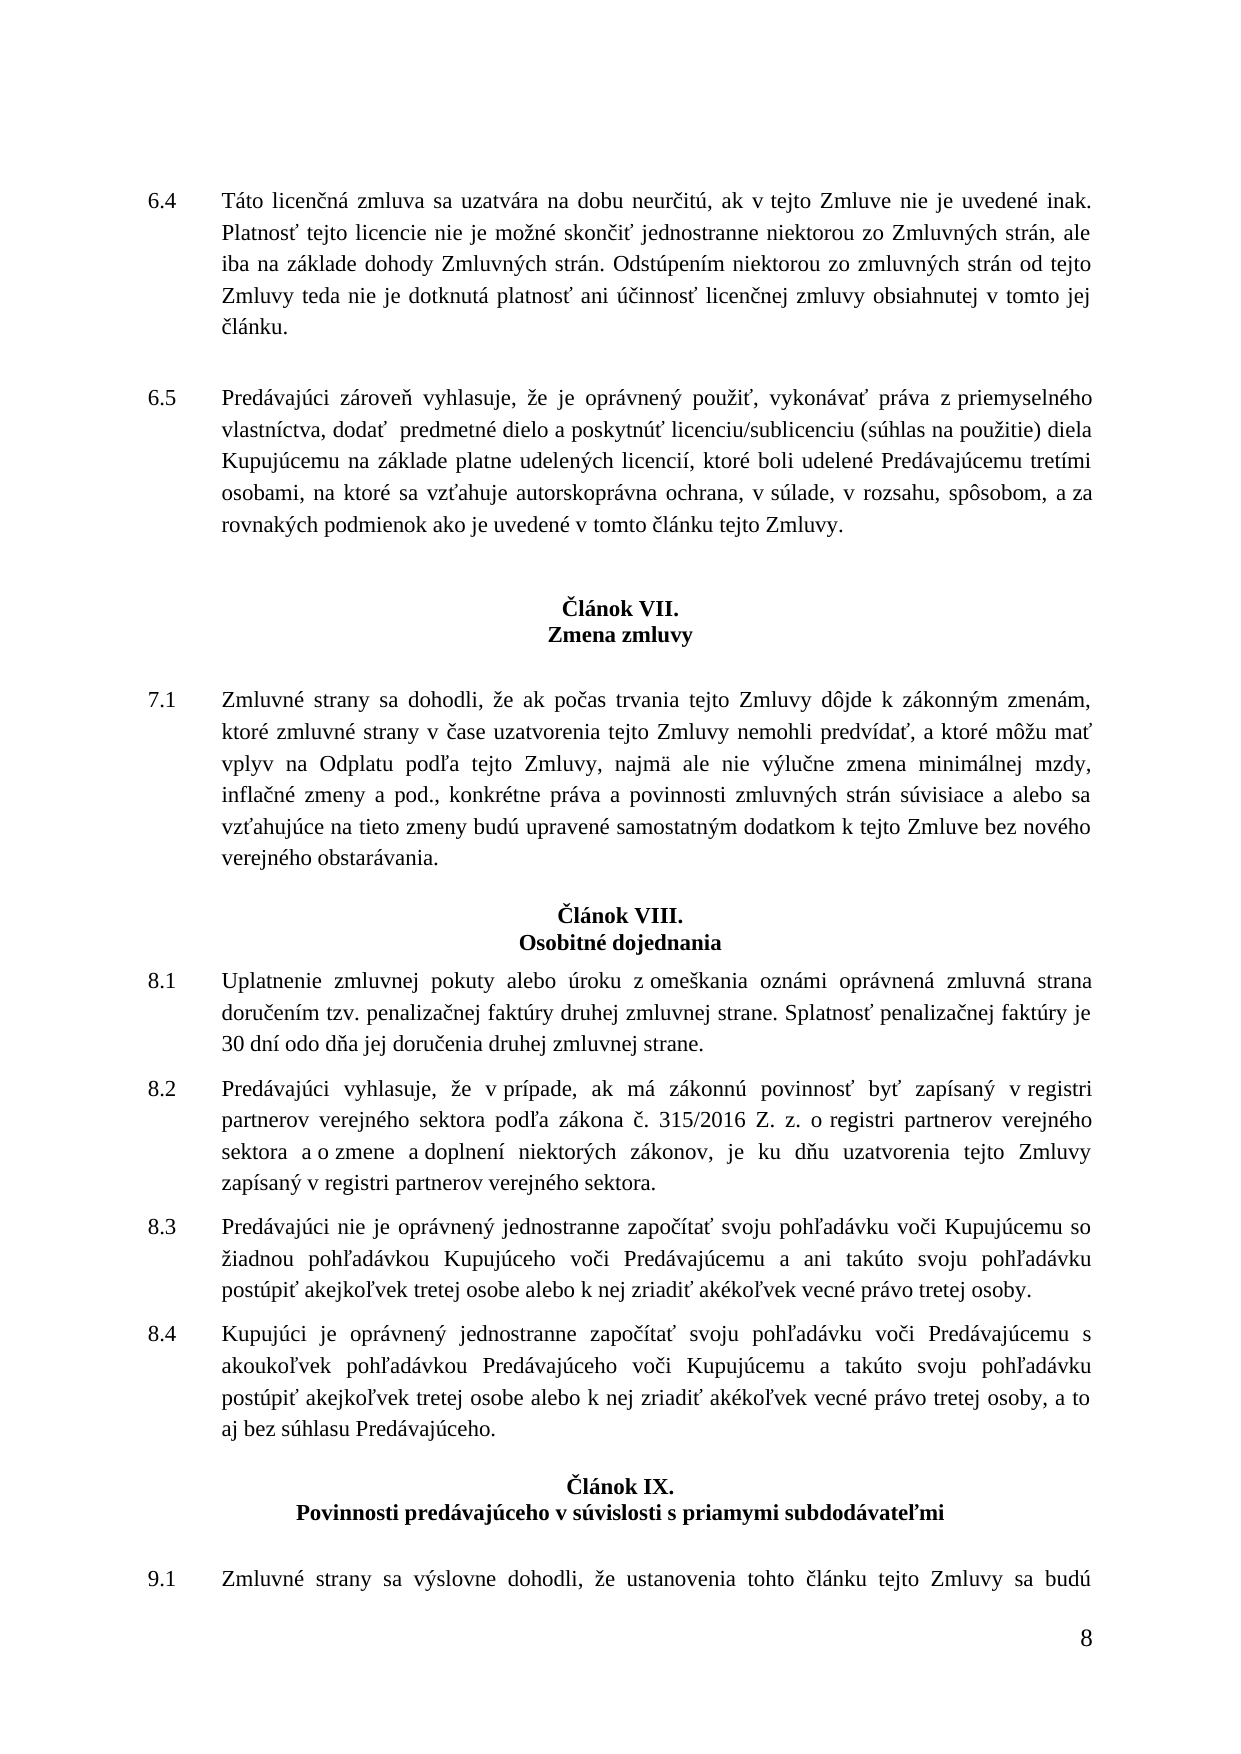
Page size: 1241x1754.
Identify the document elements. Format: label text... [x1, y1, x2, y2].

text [148, 1565, 1092, 1591]
text Článok VII. [148, 595, 1093, 621]
list Táto licenčná zmluva sa uzatvára na dobu neurčitú, ak v tejto Zmluve nie je uvedené inak. Platnosť tejto licencie nie je možné skončiť jednostranne niektorou zo Zmluvných strán, ale iba na základe dohody Zmluvných strán. Odstúpením niektorou zo zmluvných strán od tejto Zmluvy teda nie je dotknutá platnosť ani účinnosť licenčnej zmluvy obsiahnutej v tomto jej článku. [148, 187, 1092, 340]
text Osobitné dojednania [148, 928, 1093, 955]
text 8.2 Predávajúci vyhlasuje, že v prípade, ak má zákonnú povinnosť byť zapísaný v registri partnerov verejného sektora podľa zákona č. 315/2016 Z. z. o registri partnerov verejného sektora a o zmene a doplnení niektorých zákonov, je ku dňu uzatvorenia tejto Zmluvy zapísaný v registri partnerov verejného sektora. [148, 1074, 1092, 1196]
text Zmena zmluvy [148, 621, 1093, 648]
text 8.1 Uplatnenie zmluvnej pokuty alebo úroku z omeškania oznámi oprávnená zmluvná strana doručením tzv. penalizačnej faktúry druhej zmluvnej strane. Splatnosť penalizačnej faktúry je 30 dní odo dňa jej doručenia druhej zmluvnej strane. [148, 967, 1092, 1057]
list Zmluvné strany sa dohodli, že ak počas trvania tejto Zmluvy dôjde k zákonným zmenám, ktoré zmluvné strany v čase uzatvorenia tejto Zmluvy nemohli predvídať, a ktoré môžu mať vplyv na Odplatu podľa tejto Zmluvy, najmä ale nie výlučne zmena minimálnej mzdy, inflačné zmeny a pod., konkrétne práva a povinnosti zmluvných strán súvisiace a alebo sa vzťahujúce na tieto zmeny budú upravené samostatným dodatkom k tejto Zmluve bez nového verejného obstarávania. [148, 686, 1092, 871]
list Predávajúci zároveň vyhlasuje, že je oprávnený použiť, vykonávať práva z priemyselného vlastníctva, dodať predmetné dielo a poskytnúť licenciu/sublicenciu (súhlas na použitie) diela Kupujúcemu na základe platne udelených licencií, ktoré boli udelené Predávajúcemu tretími osobami, na ktoré sa vzťahuje autorskoprávna ochrana, v súlade, v rozsahu, spôsobom, a za rovnakých podmienok ako je uvedené v tomto článku tejto Zmluvy. [148, 384, 1092, 537]
text Článok VIII. [148, 902, 1093, 928]
text 8.3 Predávajúci nie je oprávnený jednostranne započítať svoju pohľadávku voči Kupujúcemu so žiadnou pohľadávkou Kupujúceho voči Predávajúcemu a ani takúto svoju pohľadávku postúpiť akejkoľvek tretej osobe alebo k nej zriadiť akékoľvek vecné právo tretej osoby. [148, 1213, 1092, 1303]
text Povinnosti predávajúceho v súvislosti s priamymi subdodávateľmi [148, 1499, 1093, 1526]
text 8.4 Kupujúci je oprávnený jednostranne započítať svoju pohľadávku voči Predávajúcemu s akoukoľvek pohľadávkou Predávajúceho voči Kupujúcemu a takúto svoju pohľadávku postúpiť akejkoľvek tretej osobe alebo k nej zriadiť akékoľvek vecné právo tretej osoby, a to aj bez súhlasu Predávajúceho. [148, 1321, 1092, 1442]
text Článok IX. [148, 1473, 1093, 1499]
